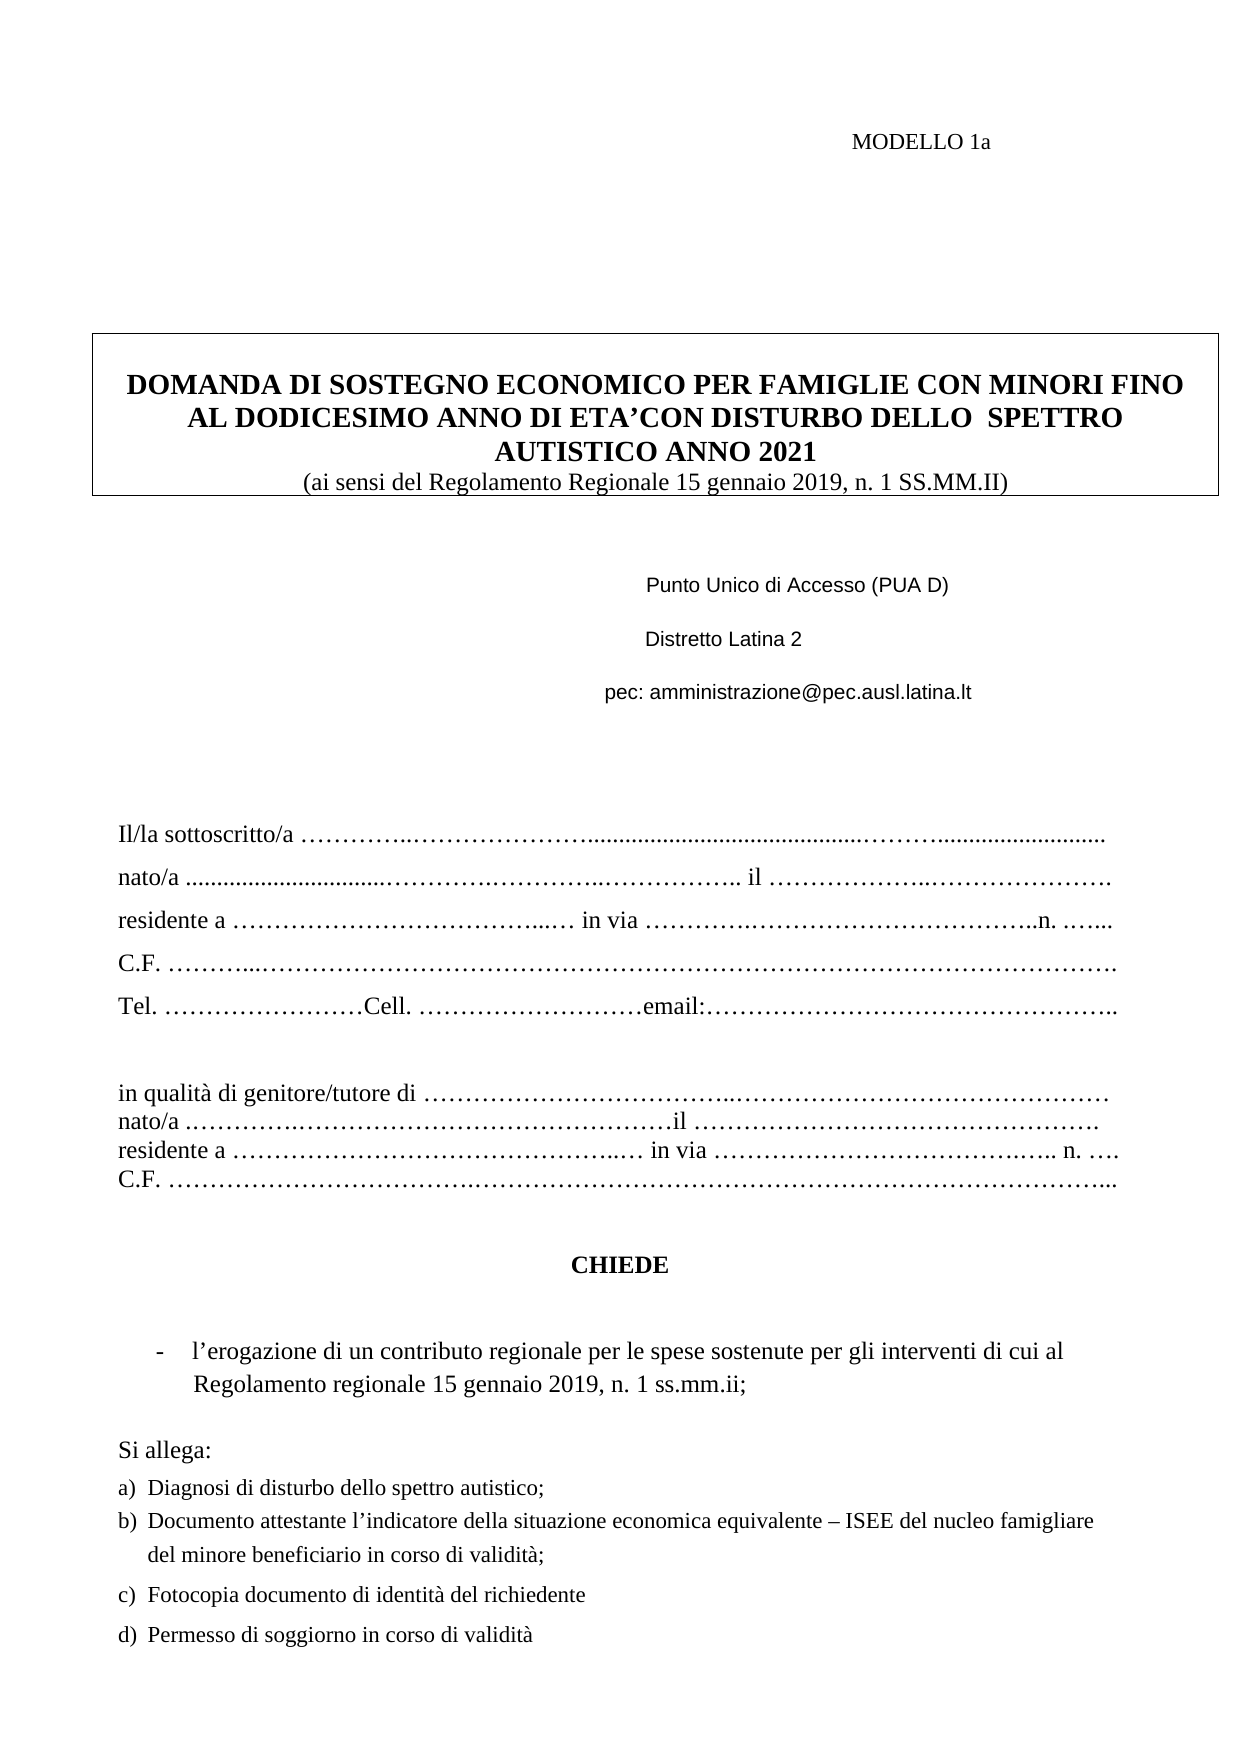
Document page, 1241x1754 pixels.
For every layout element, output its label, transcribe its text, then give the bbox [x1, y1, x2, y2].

text pec: amministrazione@pec.ausl.latina.lt [62, 679, 1213, 703]
list Diagnosi di disturbo dello spettro autistico; [118, 1474, 1213, 1500]
text Distretto Latina 2 [62, 626, 1213, 650]
list Fotocopia documento di identità del richiedente [118, 1581, 1123, 1607]
list Documento attestante l’indicatore della situazione economica equivalente – ISEE del nucleo famigliare del minore beneficiario in corso di validità; [118, 1507, 1123, 1567]
text Il/la sottoscritto/a …………..…………………............................................………........................... nato/a ................................………….…………..…………….. il ………………..…………………. residente a ………………………………...… in via ………….……………………………..n. .…... C.F. ………...…………………………………………………………………………………………. Tel. ……………………Cell. ………………………email:………………………………………….. [118, 819, 1123, 1020]
text Si allega: [118, 1435, 1213, 1464]
text CHIEDE [571, 1251, 1213, 1279]
list Permesso di soggiorno in corso di validità [118, 1621, 1123, 1647]
text in qualità di genitore/tutore di ………………………………..……………………………………… nato/a .………….………………………………………il …………………………………………. residente a ………………………………………..… in via ……………………………….….. n. …. C.F. ……………………………….…………………………………………………………………... [118, 1078, 1121, 1193]
text Punto Unico di Accesso (PUA D) [62, 573, 1213, 597]
text - l’erogazione di un contributo regionale per le spese sostenute per gli interventi di cui al Regolamento regionale 15 gennaio 2019, n. 1 ss.mm.ii; [156, 1336, 1123, 1398]
